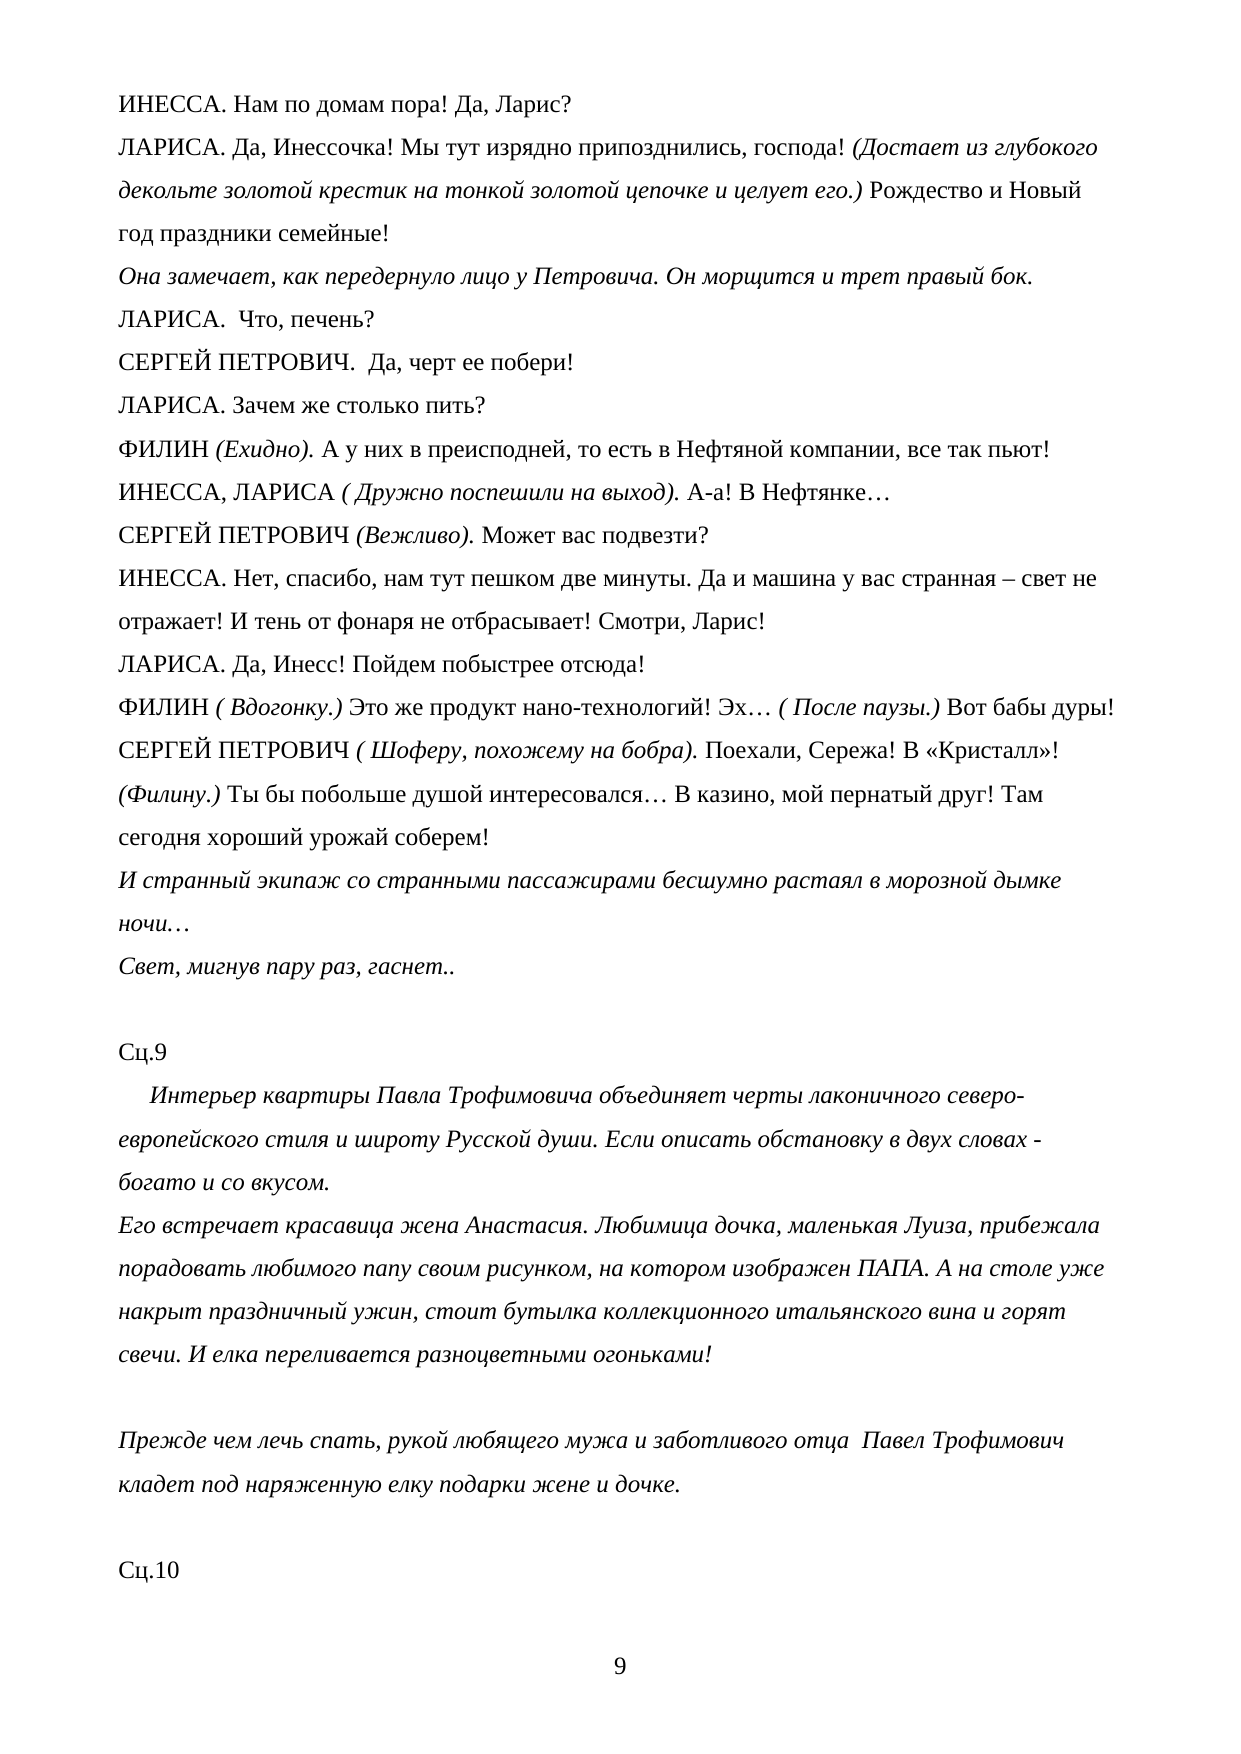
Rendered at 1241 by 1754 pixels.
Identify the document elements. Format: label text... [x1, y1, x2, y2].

text И странный экипаж со странными пассажирами бесшумно растаял в морозной дымке ночи… [118, 865, 1122, 937]
text ЛАРИСА. Что, печень? [118, 304, 1122, 333]
text СЕРГЕЙ ПЕТРОВИЧ. Да, черт ее побери! [118, 347, 1122, 376]
text ФИЛИН ( Вдогонку.) Это же продукт нано-технологий! Эх… ( После паузы.) Вот бабы дуры! [118, 692, 1122, 721]
text ИНЕССА, ЛАРИСА ( Дружно поспешили на выход). А-а! В Нефтянке… [118, 477, 1122, 506]
text Сц.10 [118, 1555, 1122, 1584]
text Прежде чем лечь спать, рукой любящего мужа и заботливого отца Павел Трофимович кладет под наряженную елку подарки жене и дочке. [118, 1426, 1122, 1497]
text ИНЕССА. Нам по домам пора! Да, Ларис? [118, 89, 1122, 117]
text ЛАРИСА. Да, Инесс! Пойдем побыстрее отсюда! [118, 649, 1122, 678]
text ЛАРИСА. Да, Инессочка! Мы тут изрядно припозднились, господа! (Достает из глубокого декольте золотой крестик на тонкой золотой цепочке и целует его.) Рождество и Новый год праздники семейные! [118, 132, 1122, 247]
text Его встречает красавица жена Анастасия. Любимица дочка, маленькая Луиза, прибежала порадовать любимого папу своим рисунком, на котором изображен ПАПА. А на столе уже накрыт праздничный ужин, стоит бутылка коллекционного итальянского вина и горят свечи. И елка переливается разноцветными огоньками! [118, 1210, 1122, 1368]
text Она замечает, как передернуло лицо у Петровича. Он морщится и трет правый бок. [118, 261, 1122, 290]
text Свет, мигнув пару раз, гаснет.. [118, 951, 1122, 980]
text Интерьер квартиры Павла Трофимовича объединяет черты лаконичного северо- европейского стиля и широту Русской души. Если описать обстановку в двух словах - богато и со вкусом. [118, 1081, 1122, 1196]
text ИНЕССА. Нет, спасибо, нам тут пешком две минуты. Да и машина у вас странная – свет не отражает! И тень от фонаря не отбрасывает! Смотри, Ларис! [118, 563, 1122, 635]
text Сц.9 [118, 1037, 1122, 1066]
text СЕРГЕЙ ПЕТРОВИЧ (Вежливо). Может вас подвезти? [118, 520, 1122, 549]
text ЛАРИСА. Зачем же столько пить? [118, 391, 1122, 419]
text ФИЛИН (Ехидно). А у них в преисподней, то есть в Нефтяной компании, все так пьют! [118, 434, 1122, 462]
text СЕРГЕЙ ПЕТРОВИЧ ( Шоферу, похожему на бобра). Поехали, Сережа! В «Кристалл»! (Филину.) Ты бы побольше душой интересовался… В казино, мой пернатый друг! Там сегодня хороший урожай соберем! [118, 736, 1122, 851]
